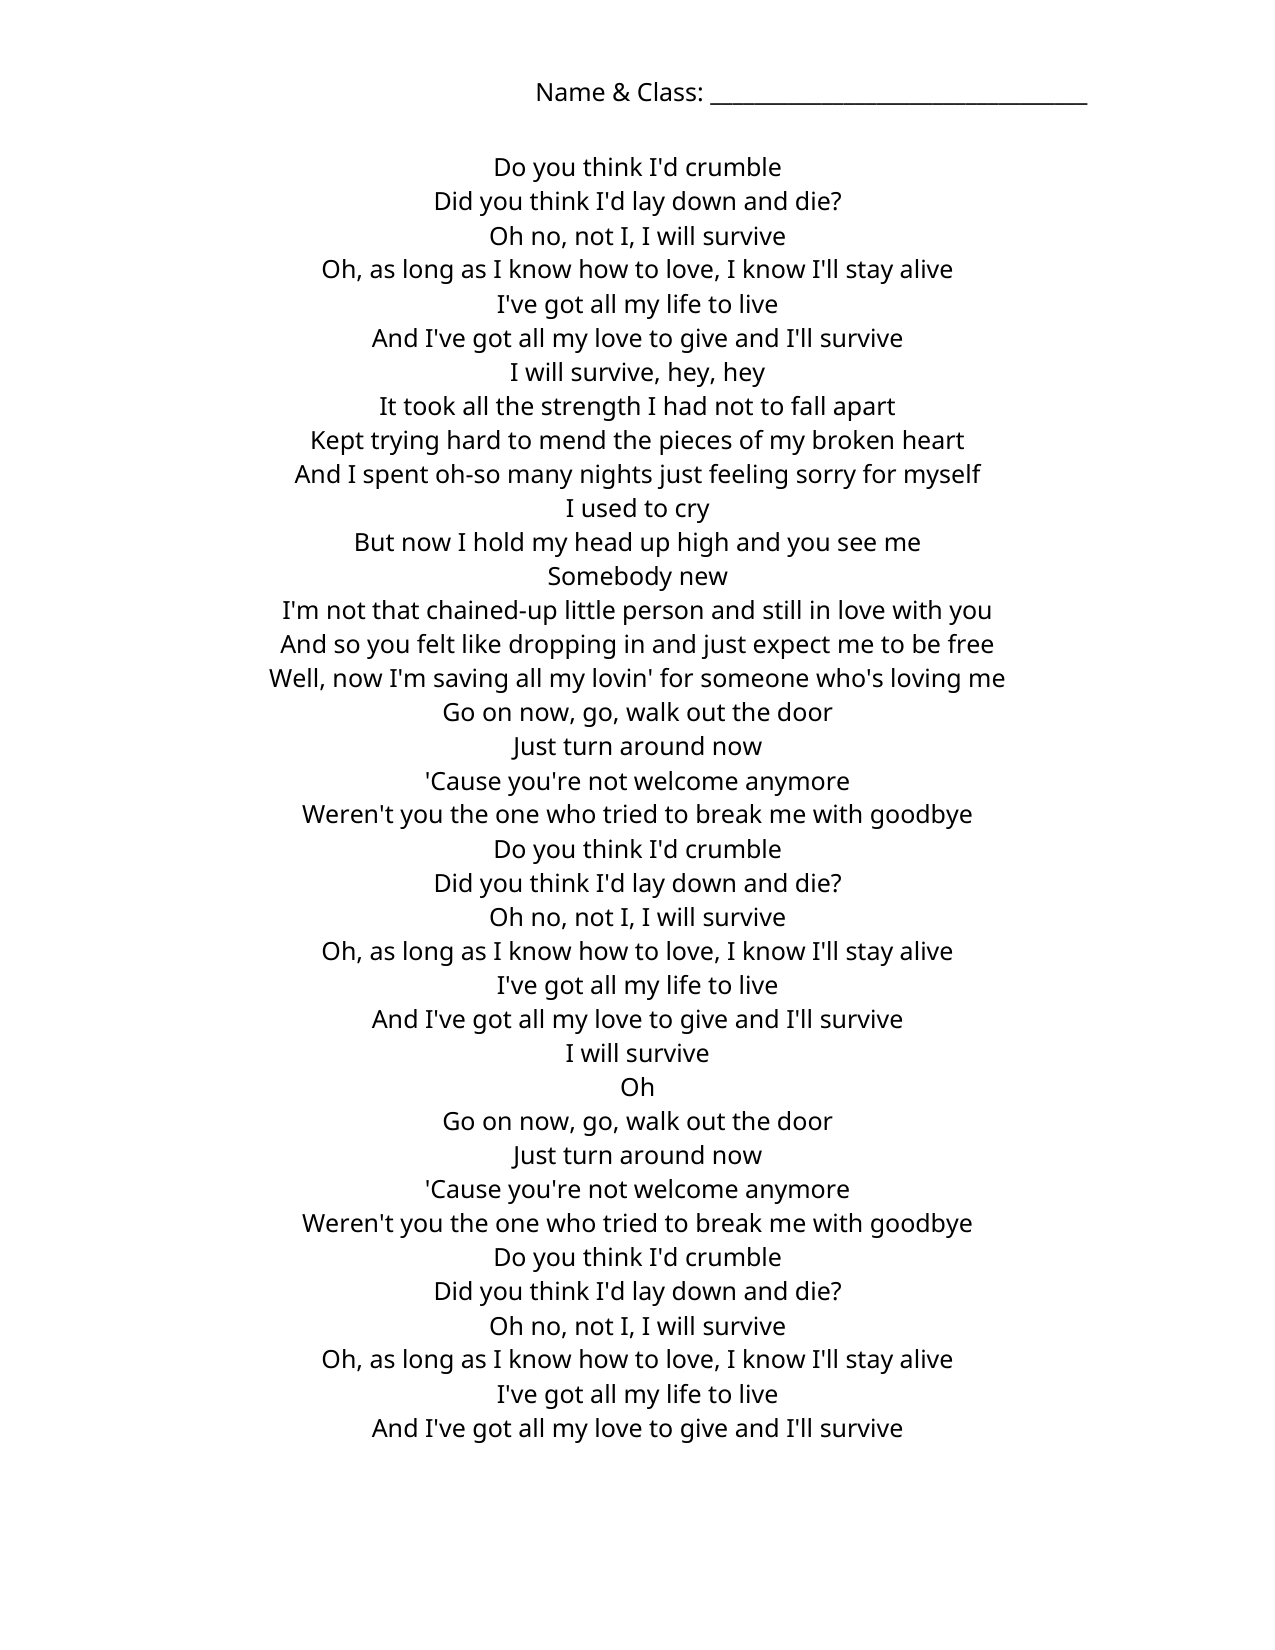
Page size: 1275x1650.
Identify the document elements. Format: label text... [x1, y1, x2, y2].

text Oh no, not I, I will survive Oh, as long as I know how to love, I know I'll stay alive I've got all my life to live And I've got all my love to give and I'll survive I will survive [187, 899, 1087, 1070]
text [187, 1308, 1087, 1444]
text It took all the strength I had not to fall apart Kept trying hard to mend the pieces of my broken heart And I spent oh-so many nights just feeling sorry for myself I used to cry But now I hold my head up high and you see me Somebody new I'm not that chained-up little person and still in love with you And so you felt like dropping in and just expect me to be free Well, now I'm saving all my lovin' for someone who's loving me Go on now, go, walk out the door Just turn around now 'Cause you're not welcome anymore Weren't you the one who tried to break me with goodbye Do you think I'd crumble Did you think I'd lay down and die? [187, 388, 1087, 899]
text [187, 150, 1087, 218]
text Oh no, not I, I will survive Oh, as long as I know how to love, I know I'll stay alive I've got all my life to live And I've got all my love to give and I'll survive I will survive, hey, hey [187, 218, 1087, 388]
text Oh Go on now, go, walk out the door Just turn around now 'Cause you're not welcome anymore Weren't you the one who tried to break me with goodbye Do you think I'd crumble Did you think I'd lay down and die? [187, 1070, 1087, 1308]
